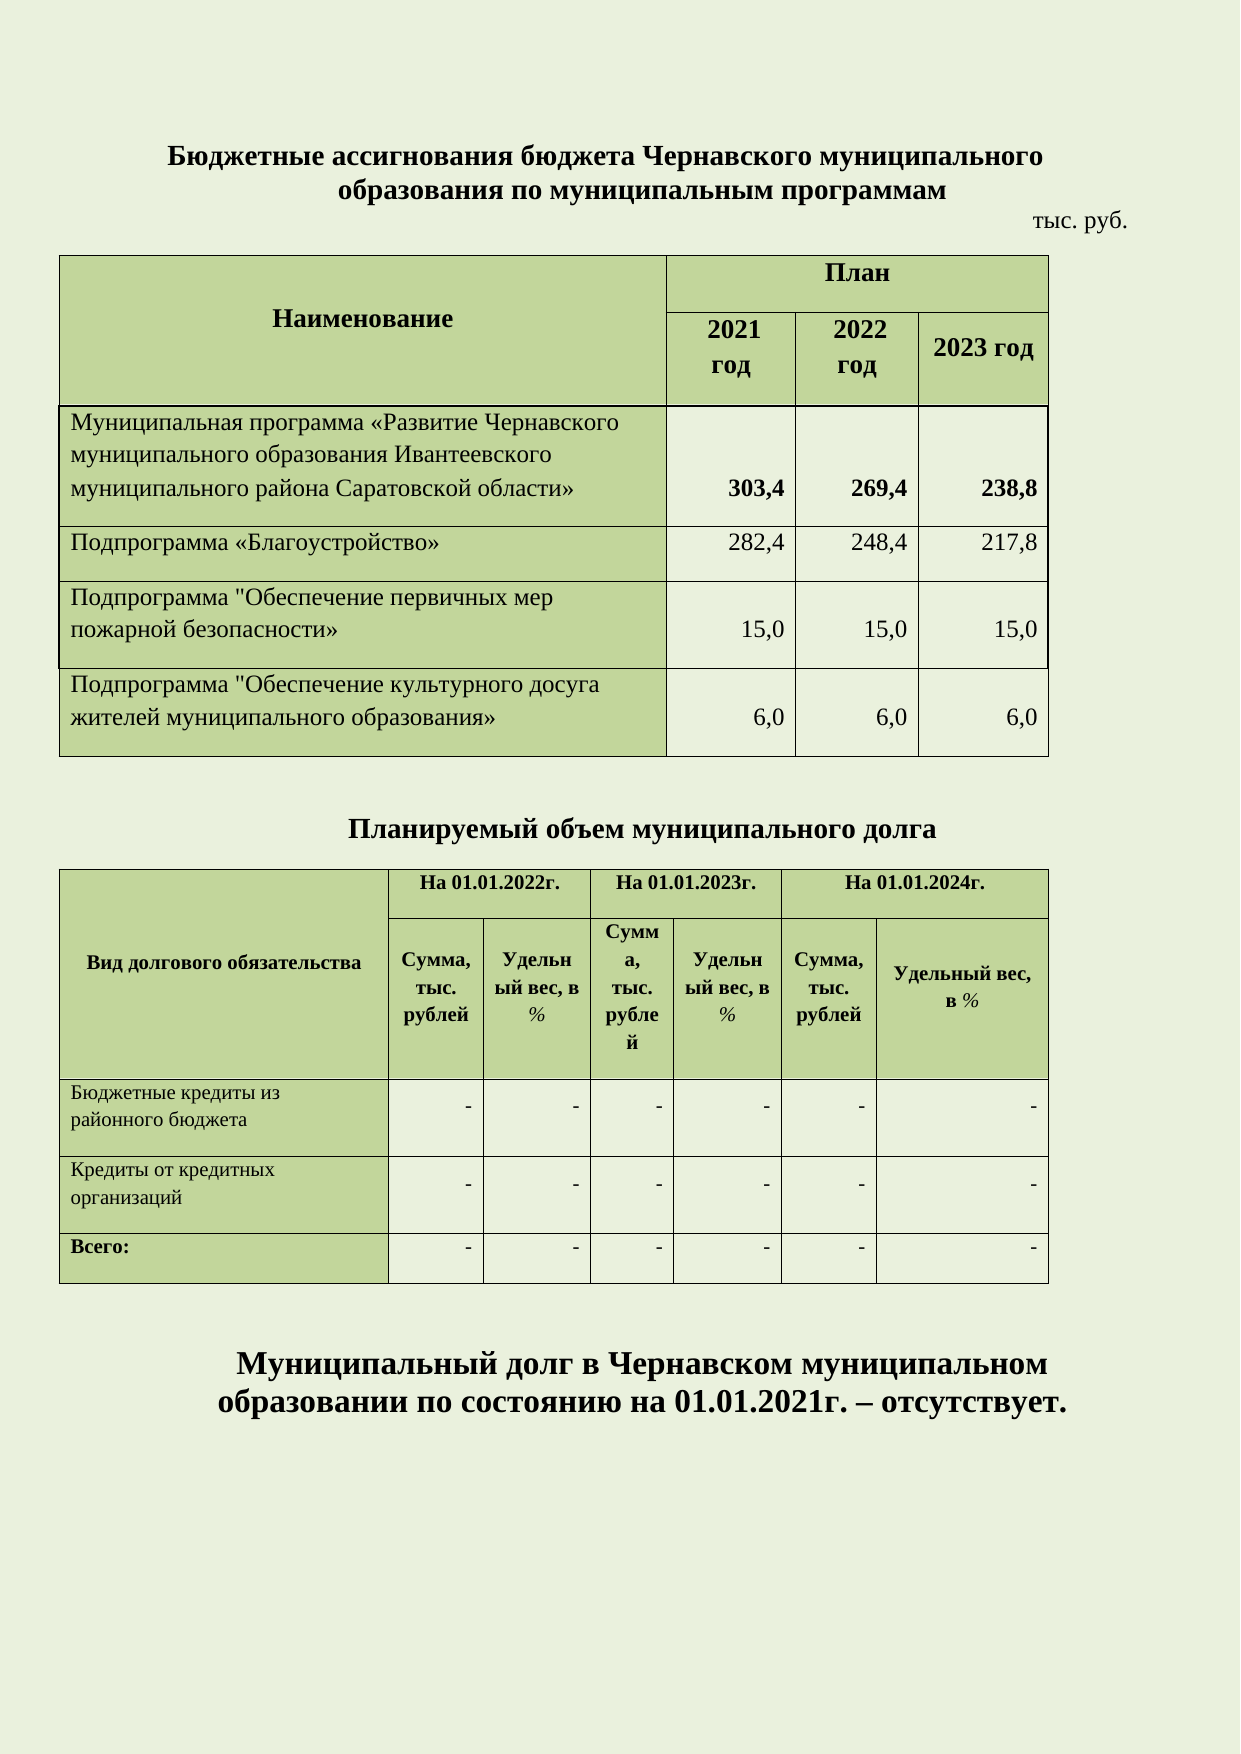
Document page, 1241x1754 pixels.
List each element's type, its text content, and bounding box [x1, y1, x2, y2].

table_cell - [674, 1234, 781, 1283]
table_cell - [877, 1157, 1048, 1233]
table_header На 01.01.2024г. [782, 870, 1048, 918]
table_cell Подпрограмма "Обеспечение культурного досуга жителей муниципального образования» [60, 669, 666, 756]
table_cell - [674, 1080, 781, 1156]
table_cell - [389, 1080, 483, 1156]
table_cell Подпрограмма "Обеспечение первичных мер пожарной безопасности» [60, 582, 666, 668]
table_header На 01.01.2022г. [389, 870, 590, 918]
table_cell - [782, 1234, 876, 1283]
table_cell 6,0 [796, 669, 918, 756]
table_cell Удельный вес, в % [877, 919, 1048, 1078]
table_cell 15,0 [796, 582, 918, 668]
table_cell - [389, 1234, 483, 1283]
table_cell - [591, 1080, 673, 1156]
table_cell - [877, 1234, 1048, 1283]
text образования по муниципальным программам [148, 172, 1137, 205]
table_cell 282,4 [667, 527, 795, 581]
table_cell 2021 год [667, 313, 795, 404]
table_header Вид долгового обязательства [60, 870, 388, 1078]
table_cell - [782, 1157, 876, 1233]
text Планируемый объем муниципального долга [148, 811, 1137, 844]
table_cell 217,8 [919, 527, 1047, 581]
table_cell 2022 год [796, 313, 918, 404]
text Бюджетные ассигнования бюджета Чернавского муниципального [59, 138, 1137, 172]
table_cell - [484, 1157, 590, 1233]
table_cell Бюджетные кредиты из районного бюджета [60, 1080, 388, 1156]
table_cell 15,0 [667, 582, 795, 668]
text Муниципальный долг в Чернавском муниципальном образовании по состоянию на 01.01.2021г. – отсутствует. [148, 1343, 1137, 1420]
table_cell 6,0 [919, 669, 1048, 756]
table_cell Муниципальная программа «Развитие Чернавского муниципального образования Ивантеевского муниципального района Саратовской области» [60, 407, 666, 526]
table_cell 6,0 [667, 669, 795, 756]
table_cell - [484, 1234, 590, 1283]
table_cell Подпрограмма «Благоустройство» [60, 527, 666, 581]
table_cell 269,4 [796, 407, 918, 526]
table_header Наименование [60, 256, 666, 404]
table_cell Кредиты от кредитных организаций [60, 1157, 388, 1233]
table_cell - [674, 1157, 781, 1233]
table_cell Всего: [60, 1234, 388, 1283]
table_cell - [591, 1234, 673, 1283]
table_cell Сумма, тыс. рублей [591, 919, 673, 1078]
table_cell 248,4 [796, 527, 918, 581]
table_cell Удельный вес, в % [484, 919, 590, 1078]
table_cell - [782, 1080, 876, 1156]
table_cell - [591, 1157, 673, 1233]
table_cell 15,0 [919, 582, 1047, 668]
table_header План [667, 256, 1048, 312]
table_cell - [877, 1080, 1048, 1156]
table_header На 01.01.2023г. [591, 870, 781, 918]
table_cell 2023 год [919, 313, 1048, 404]
table_cell 238,8 [919, 407, 1047, 526]
text тыс. руб. [959, 205, 1137, 234]
table_cell Сумма, тыс. рублей [389, 919, 483, 1078]
table_cell - [389, 1157, 483, 1233]
table_cell Сумма, тыс. рублей [782, 919, 876, 1078]
table_cell 303,4 [667, 407, 795, 526]
table_cell Удельный вес, в % [674, 919, 781, 1078]
table_cell - [484, 1080, 590, 1156]
